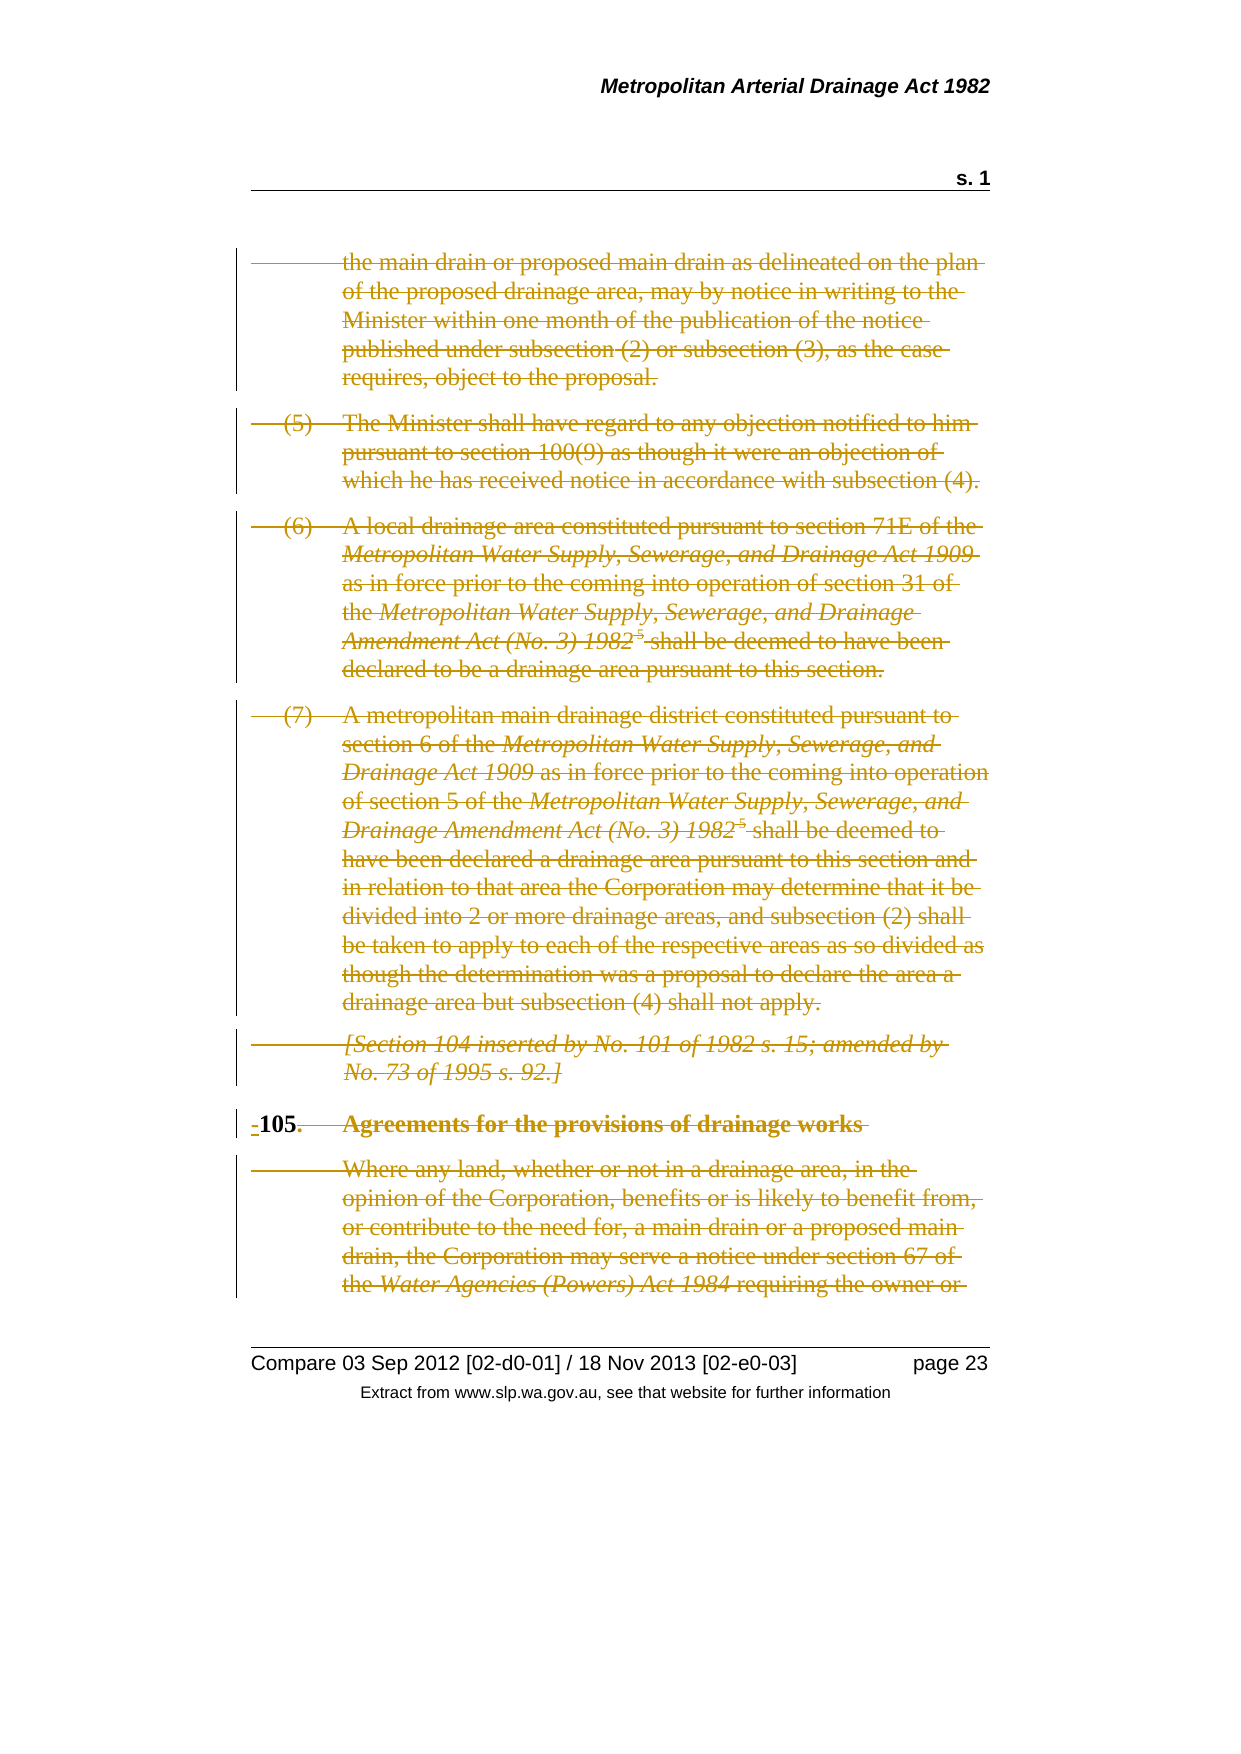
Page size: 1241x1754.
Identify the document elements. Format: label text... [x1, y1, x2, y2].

subtitle 105 [251, 1109, 990, 1138]
